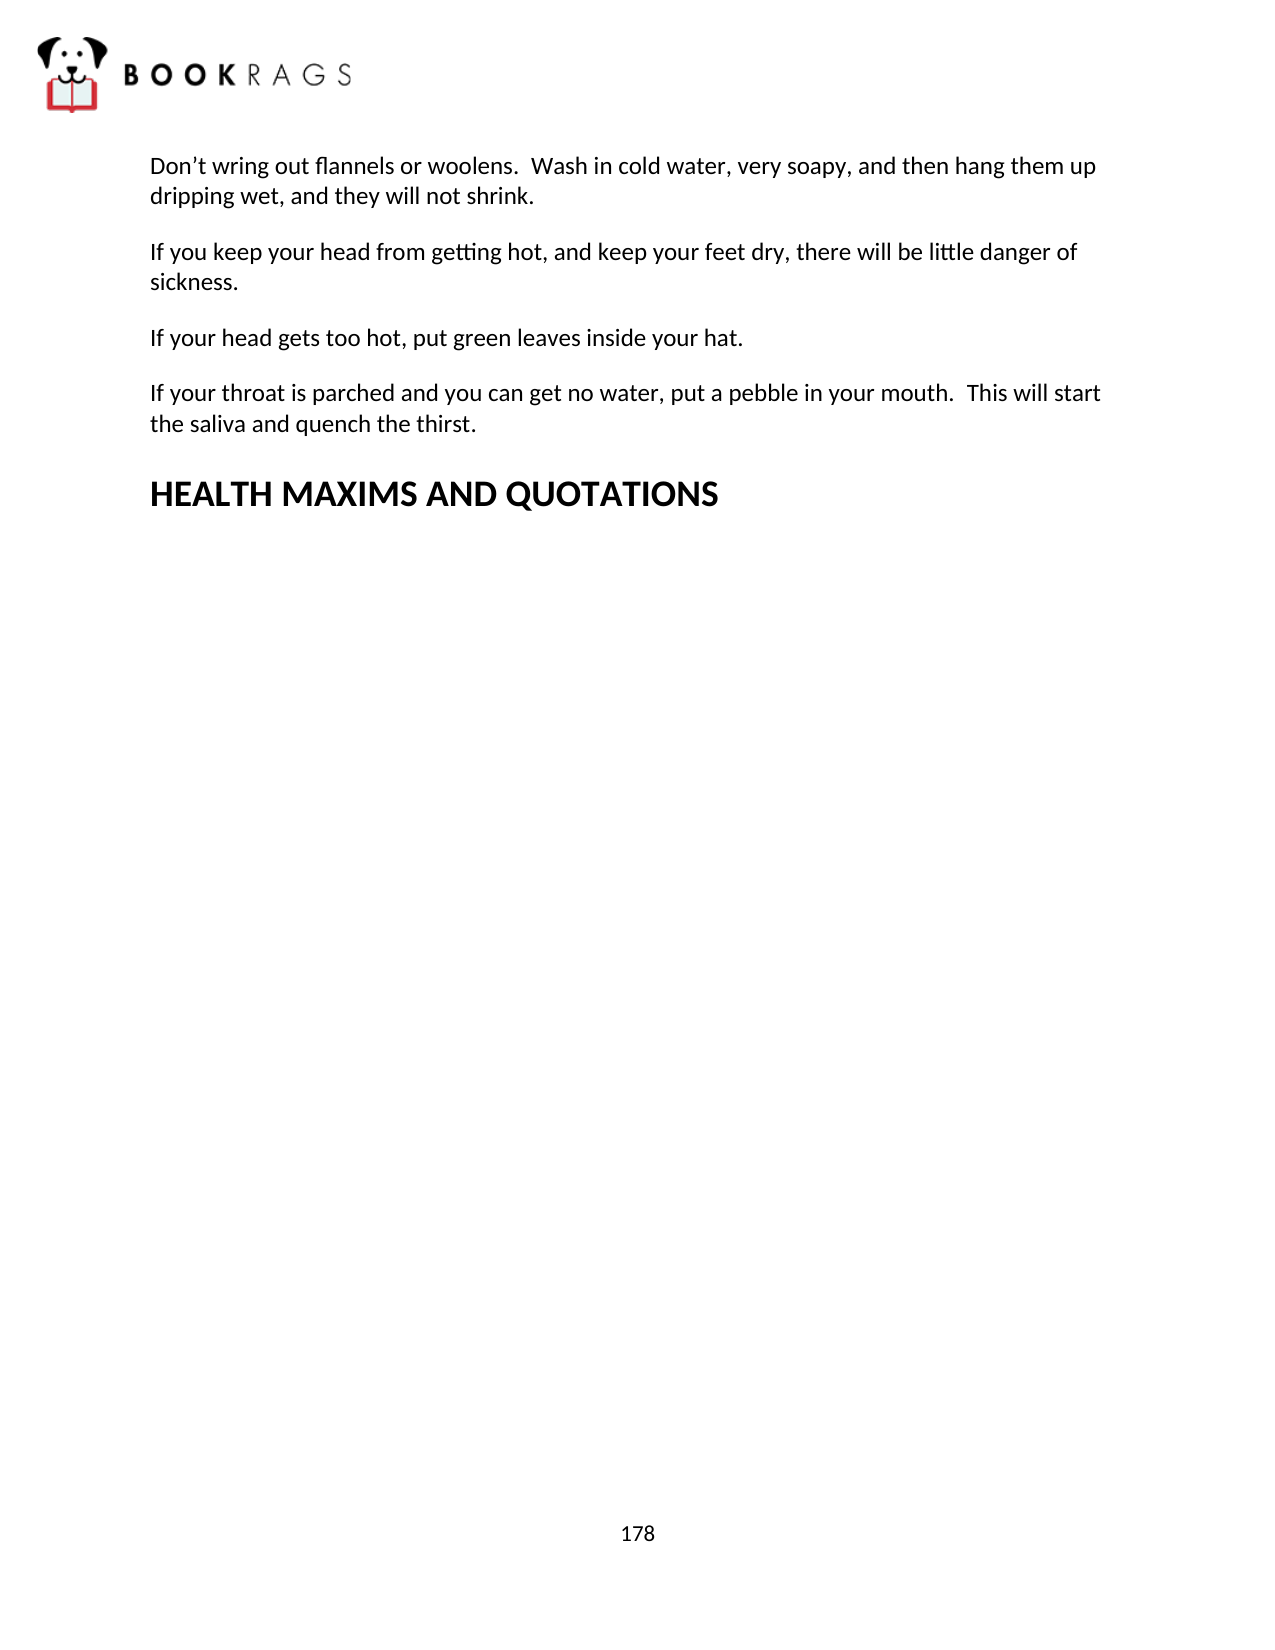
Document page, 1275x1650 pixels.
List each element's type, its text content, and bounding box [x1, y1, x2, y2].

text If you keep your head from getting hot, and keep your feet dry, there will be little danger of sickness. [150, 236, 1125, 297]
picture [37, 37, 351, 113]
text HEALTH MAXIMS AND QUOTATIONS [150, 470, 1125, 516]
text If your throat is parched and you can get no water, put a pebble in your mouth. This will start the saliva and quench the thirst. [150, 378, 1125, 439]
text If your head gets too hot, put green leaves inside your hat. [150, 322, 1125, 353]
text Don’t wring out flannels or woolens. Wash in cold water, very soapy, and then hang them up dripping wet, and they will not shrink. [150, 150, 1125, 211]
